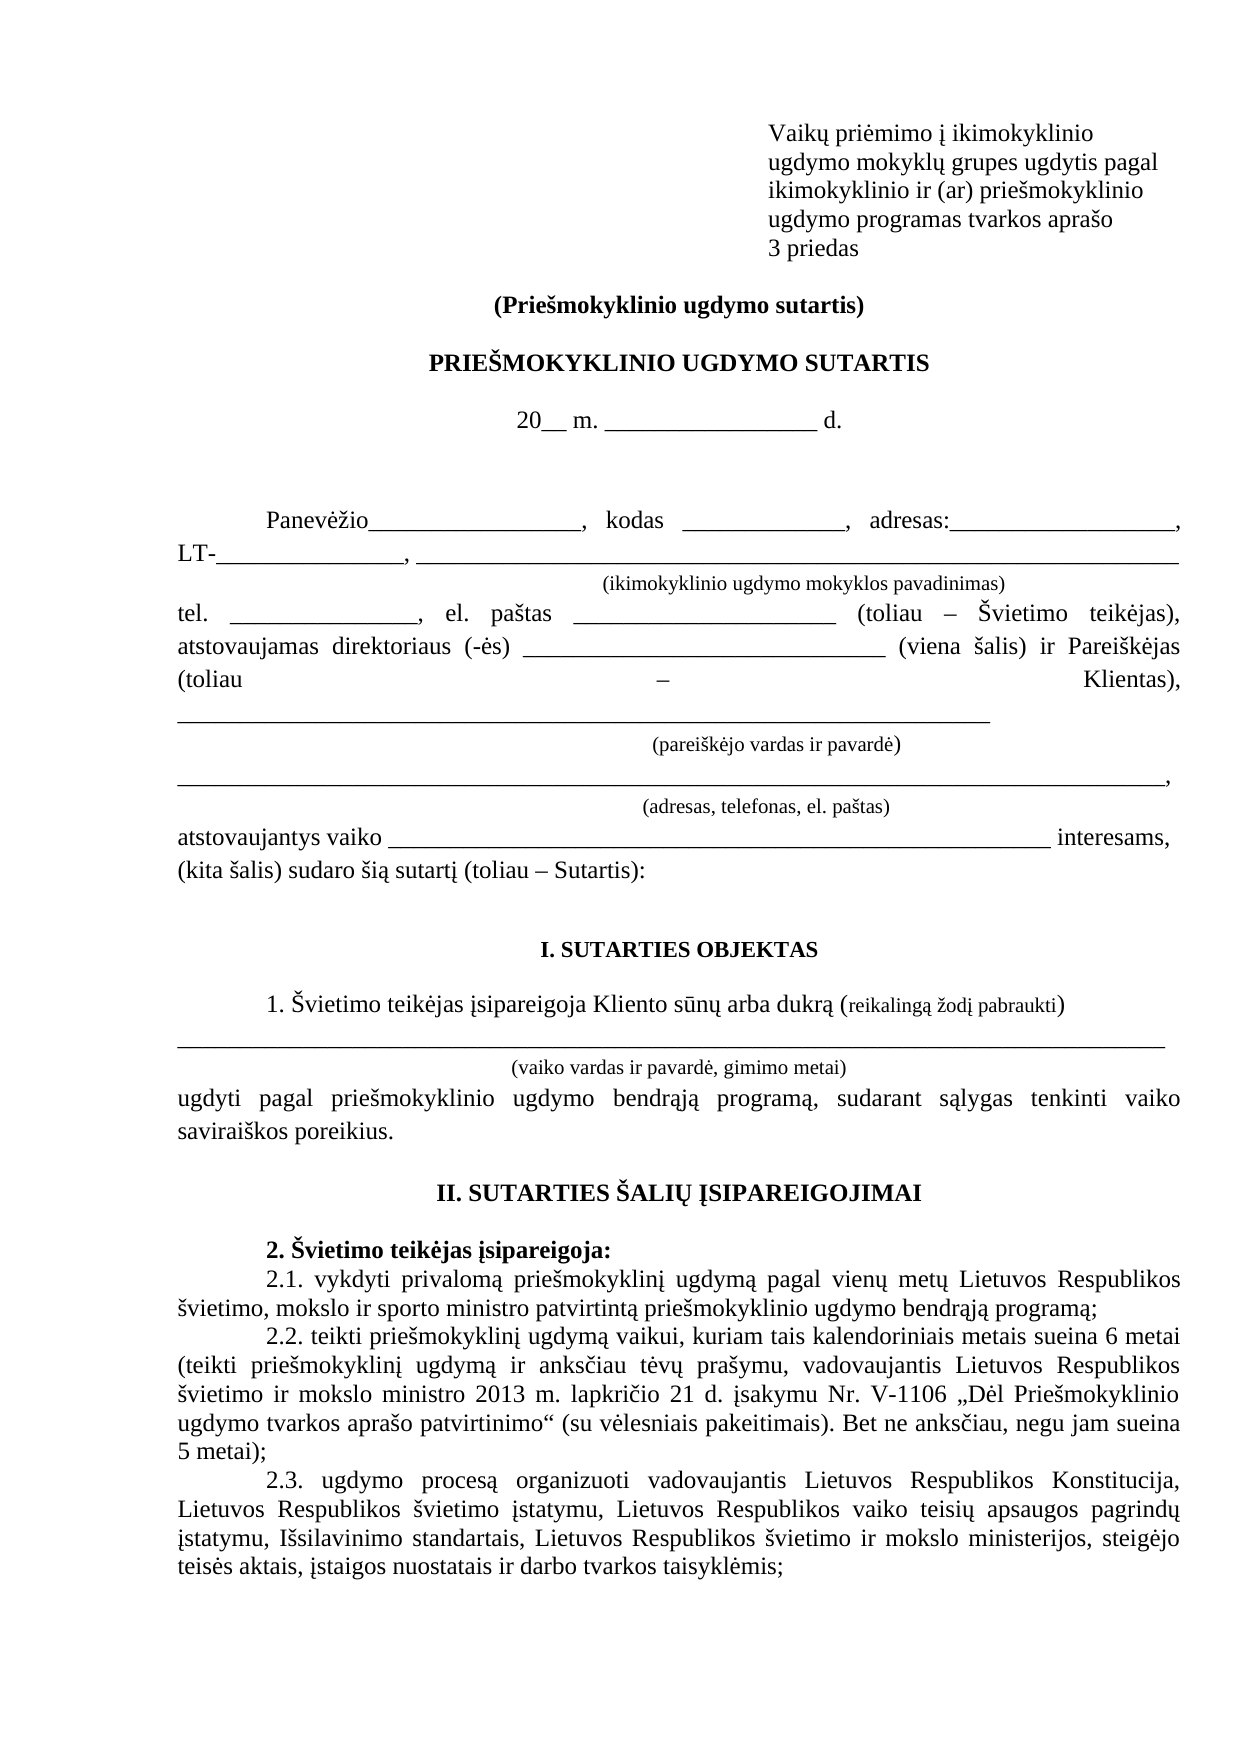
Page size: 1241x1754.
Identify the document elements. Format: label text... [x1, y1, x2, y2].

text 2.1. vykdyti privalomą priešmokyklinį ugdymą pagal vienų metų Lietuvos Respublikos švietimo, mokslo ir sporto ministro patvirtintą priešmokyklinio ugdymo bendrąją programą; [177, 1264, 1181, 1321]
text 3 priedas [768, 233, 1181, 262]
text _______________________________________________________________________________ [177, 1022, 1181, 1051]
text (vaiko vardas ir pavardė, gimimo metai) [312, 1055, 1181, 1079]
text (kita šalis) sudaro šią sutartį (toliau – Sutartis): [177, 855, 1181, 884]
text _______________________________________________________________________________, [177, 761, 1181, 789]
text (pareiškėjo vardas ir pavardė) [177, 730, 1181, 757]
text II. SUTARTIES ŠALIŲ ĮSIPAREIGOJIMAI [177, 1178, 1181, 1206]
text Vaikų priėmimo į ikimokyklinio [768, 118, 1181, 147]
text (adresas, telefonas, el. paštas) [177, 794, 1181, 818]
text 1. Švietimo teikėjas įsipareigoja Kliento sūnų arba dukrą (reikalingą žodį pabraukti) [177, 989, 1181, 1018]
text tel. _______________, el. paštas _____________________ (toliau – Švietimo teikėjas), atstovaujamas direktoriaus (-ės) _____________________________ (viena šalis) ir Pareiškėjas (toliau – Klientas), _________________________________________________________________ [177, 598, 1181, 726]
text Panevėžio_________________, kodas _____________, adresas:__________________, LT-_______________, _____________________________________________________________ [177, 505, 1181, 566]
text 2.3. ugdymo procesą organizuoti vadovaujantis Lietuvos Respublikos Konstitucija, Lietuvos Respublikos švietimo įstatymu, Lietuvos Respublikos vaiko teisių apsaugos pagrindų įstatymu, Išsilavinimo standartais, Lietuvos Respublikos švietimo ir mokslo ministerijos, steigėjo teisės aktais, įstaigos nuostatais ir darbo tvarkos taisyklėmis; [177, 1465, 1181, 1580]
text ugdymo mokyklų grupes ugdytis pagal [768, 147, 1181, 176]
text I. SUTARTIES OBJEKTAS [177, 936, 1181, 963]
text ugdyti pagal priešmokyklinio ugdymo bendrąją programą, sudarant sąlygas tenkinti vaiko saviraiškos poreikius. [177, 1083, 1181, 1144]
text 2. Švietimo teikėjas įsipareigoja: [177, 1235, 1181, 1264]
text (ikimokyklinio ugdymo mokyklos pavadinimas) [177, 571, 1181, 595]
text (Priešmokyklinio ugdymo sutartis) [177, 291, 1181, 319]
text atstovaujantys vaiko _____________________________________________________ interesams, [177, 822, 1181, 851]
text PRIEŠMOKYKLINIO UGDYMO SUTARTIS [177, 348, 1181, 377]
text 20__ m. _________________ d. [177, 406, 1181, 434]
text ikimokyklinio ir (ar) priešmokyklinio [768, 176, 1181, 204]
text ugdymo programas tvarkos aprašo [768, 204, 1181, 233]
text 2.2. teikti priešmokyklinį ugdymą vaikui, kuriam tais kalendoriniais metais sueina 6 metai (teikti priešmokyklinį ugdymą ir anksčiau tėvų prašymu, vadovaujantis Lietuvos Respublikos švietimo ir mokslo ministro 2013 m. lapkričio 21 d. įsakymu Nr. V-1106 „Dėl Priešmokyklinio ugdymo tvarkos aprašo patvirtinimo“ (su vėlesniais pakeitimais). Bet ne anksčiau, negu jam sueina 5 metai); [177, 1321, 1181, 1465]
